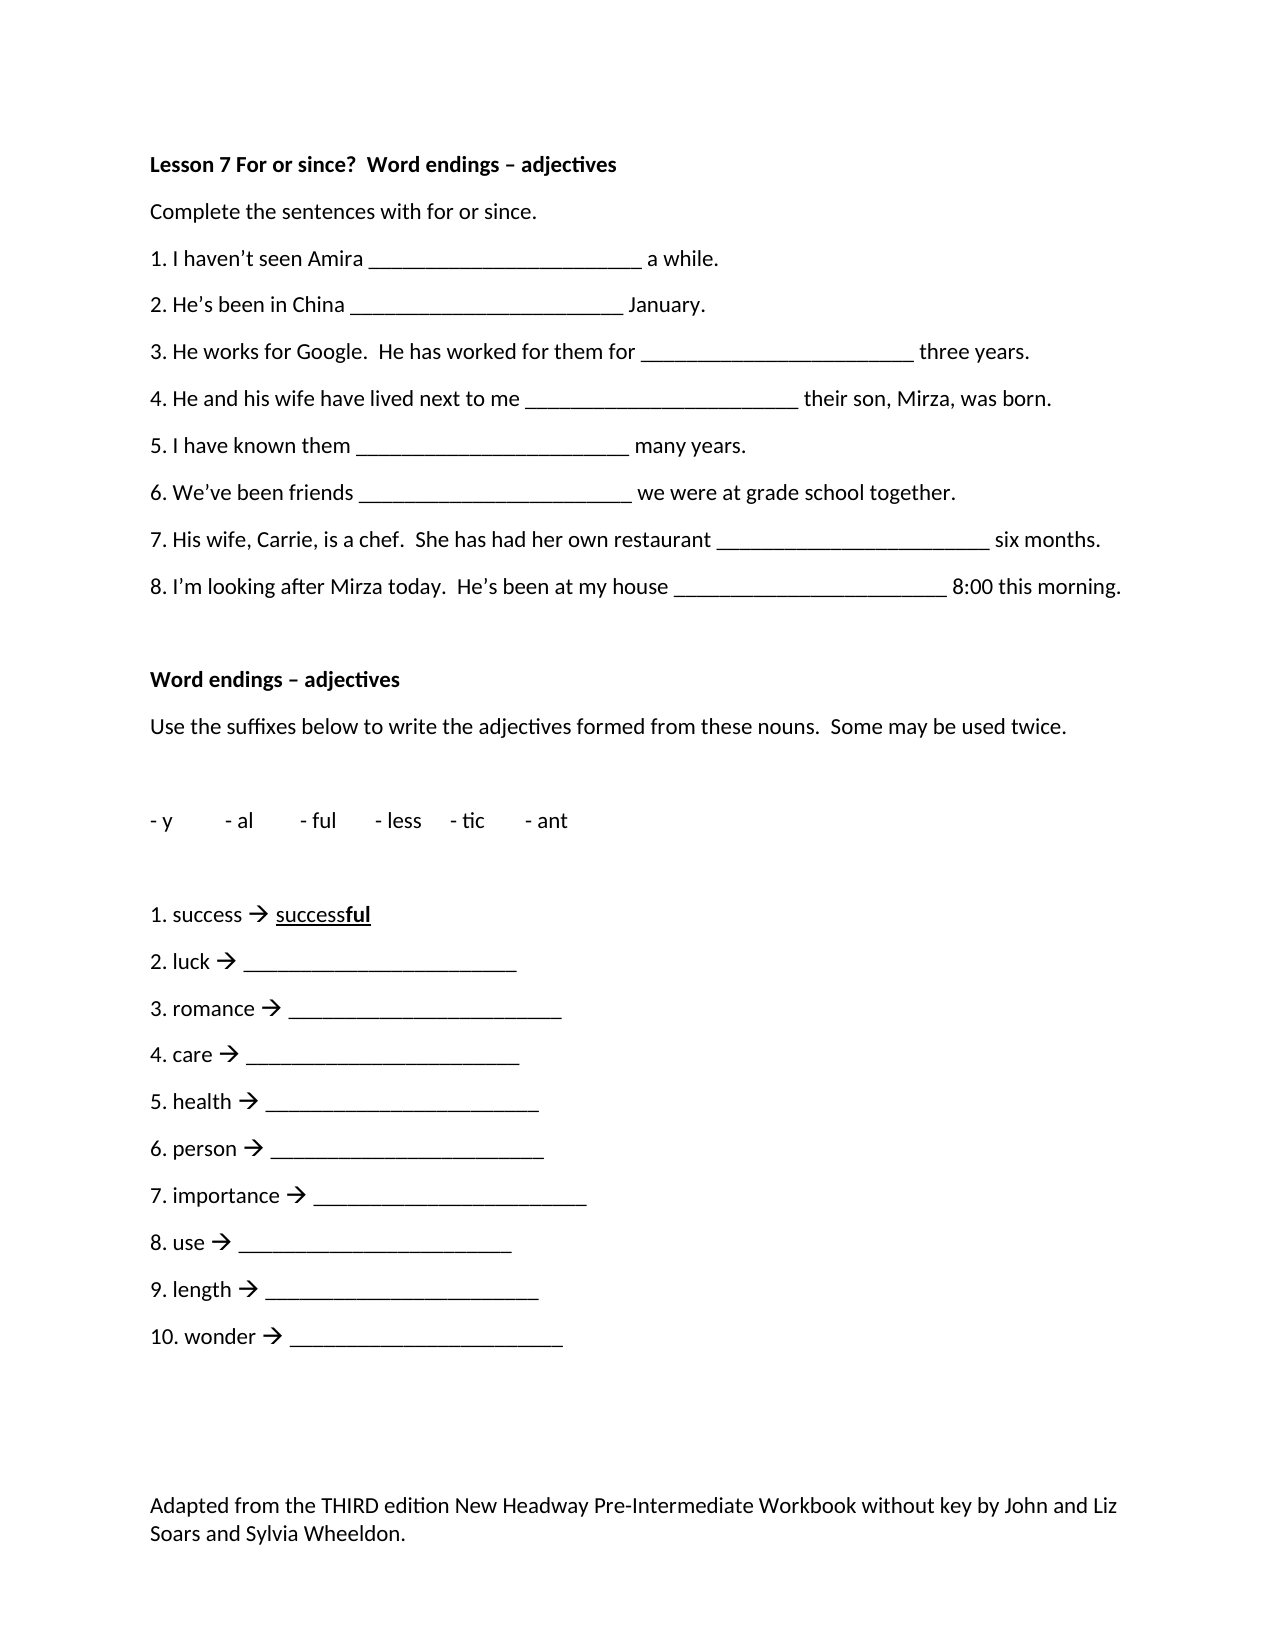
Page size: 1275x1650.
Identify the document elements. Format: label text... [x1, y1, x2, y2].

text 1. I haven’t seen Amira ________________________ a while. [150, 244, 1125, 272]
text 8. use ________________________ [150, 1228, 1125, 1256]
text 2. He’s been in China ________________________ January. [150, 291, 1125, 319]
text 7. His wife, Carrie, is a chef. She has had her own restaurant ________________________ six months. [150, 525, 1125, 553]
text 7. importance ________________________ [150, 1181, 1125, 1209]
text Word endings – adjectives [150, 666, 1125, 694]
text 5. I have known them ________________________ many years. [150, 431, 1125, 459]
text 5. health ________________________ [150, 1087, 1125, 1116]
text 8. I’m looking after Mirza today. He’s been at my house ________________________ 8:00 this morning. [150, 572, 1125, 600]
text 4. care ________________________ [150, 1041, 1125, 1069]
text 6. person ________________________ [150, 1134, 1125, 1162]
text 2. luck ________________________ [150, 947, 1125, 975]
text 4. He and his wife have lived next to me ________________________ their son, Mirza, was born. [150, 384, 1125, 412]
text 9. length ________________________ [150, 1275, 1125, 1303]
text 1. success successful [150, 900, 1125, 928]
text Lesson 7 For or since? Word endings – adjectives [150, 150, 1125, 178]
text Complete the sentences with for or since. [150, 197, 1125, 225]
text - y - al - ful - less - tic - ant [150, 806, 1125, 834]
text 3. romance ________________________ [150, 994, 1125, 1022]
text 6. We’ve been friends ________________________ we were at grade school together. [150, 478, 1125, 506]
text 3. He works for Google. He has worked for them for ________________________ three years. [150, 337, 1125, 366]
text Use the suffixes below to write the adjectives formed from these nouns. Some may be used twice. [150, 712, 1125, 741]
text 10. wonder ________________________ [150, 1322, 1125, 1350]
